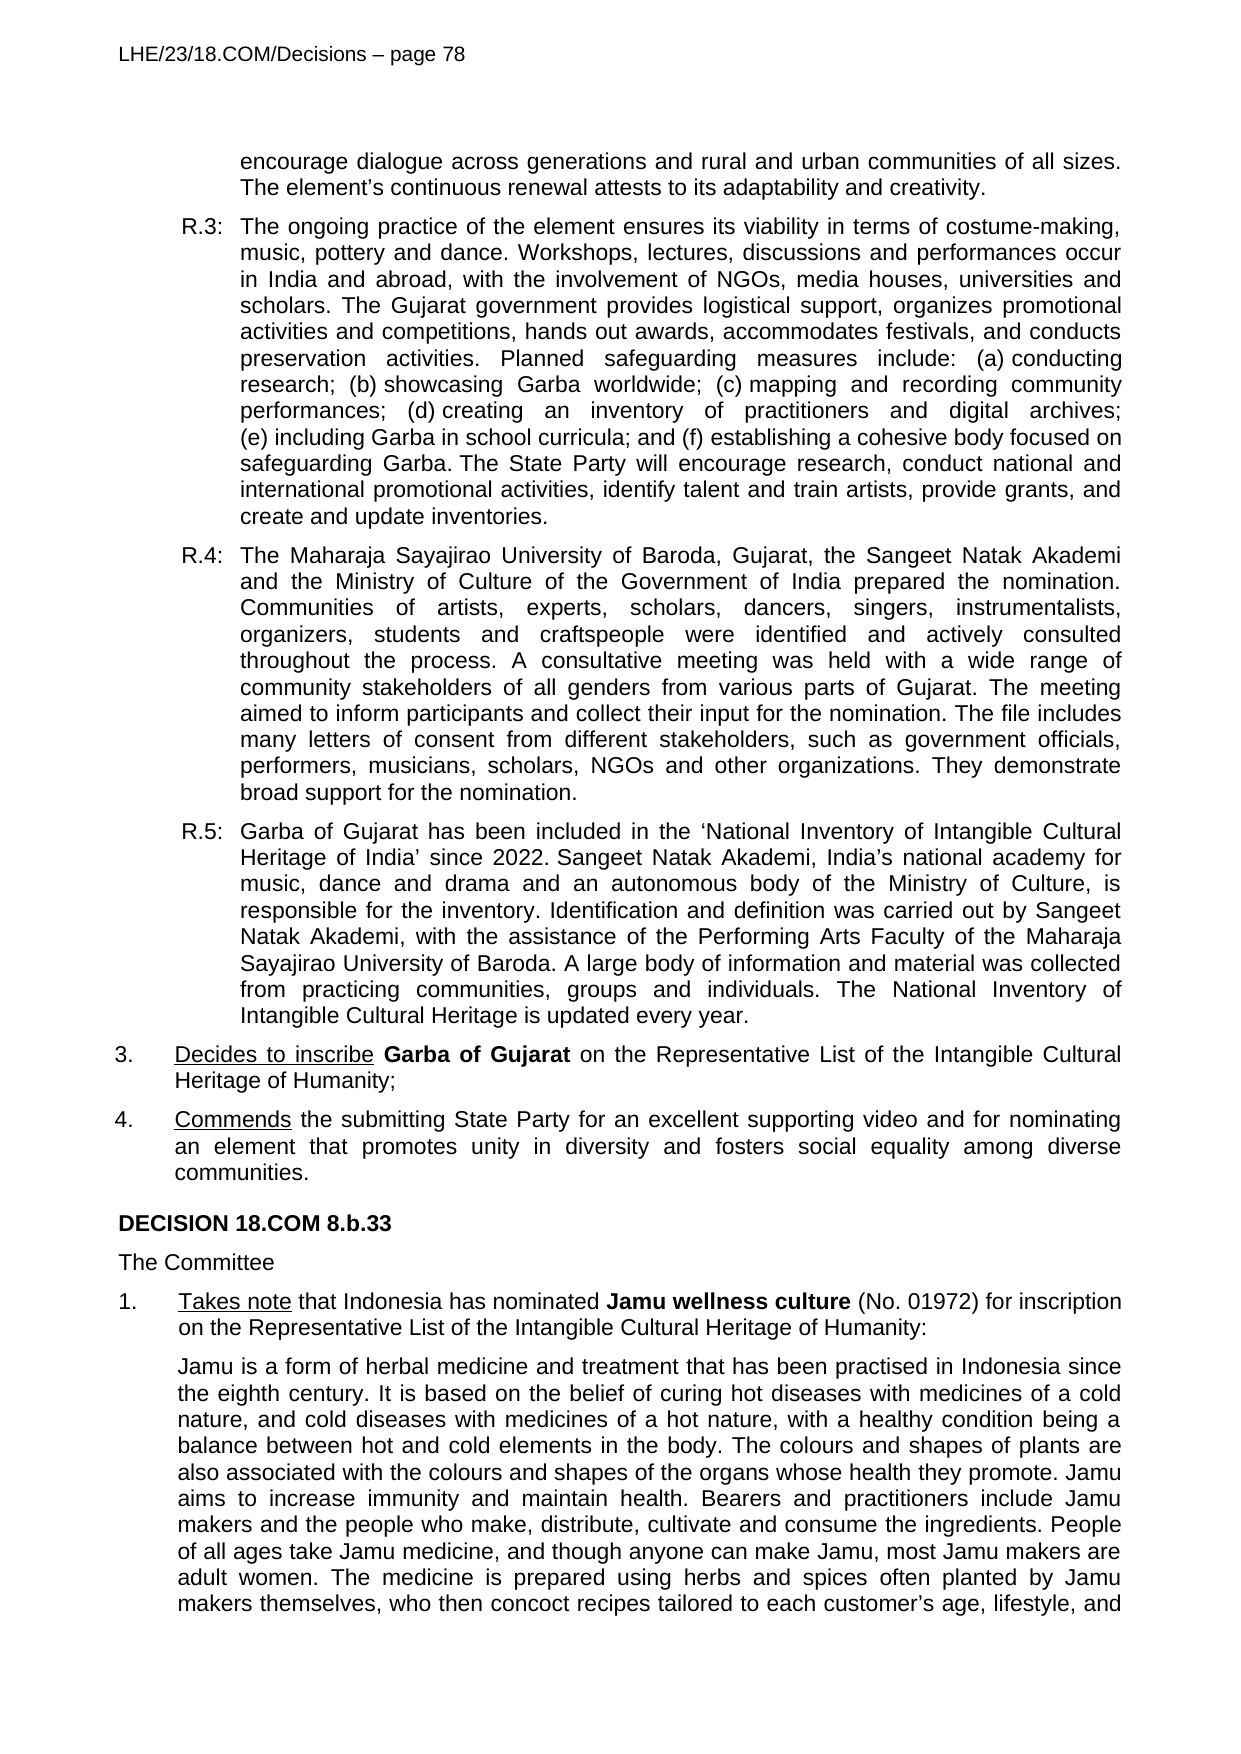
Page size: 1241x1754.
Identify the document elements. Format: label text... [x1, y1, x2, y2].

text R.4: The Maharaja Sayajirao University of Baroda, Gujarat, the Sangeet Natak Akademi and the Ministry of Culture of the Government of India prepared the nomination. Communities of artists, experts, scholars, dancers, singers, instrumentalists, organizers, students and craftspeople were identified and actively consulted throughout the process. A consultative meeting was held with a wide range of community stakeholders of all genders from various parts of Gujarat. The meeting aimed to inform participants and collect their input for the nomination. The file includes many letters of consent from different stakeholders, such as government officials, performers, musicians, scholars, NGOs and other organizations. They demonstrate broad support for the nomination. [181, 542, 1122, 805]
list Decides to inscribe Garba of Gujarat on the Representative List of the Intangible Cultural Heritage of Humanity; [114, 1041, 1122, 1094]
text R.3: The ongoing practice of the element ensures its viability in terms of costume-making, music, pottery and dance. Workshops, lectures, discussions and performances occur in India and abroad, with the involvement of NGOs, media houses, universities and scholars. The Gujarat government provides logistical support, organizes promotional activities and competitions, hands out awards, accommodates festivals, and conducts preservation activities. Planned safeguarding measures include: (a) conducting research; (b) showcasing Garba worldwide; (c) mapping and recording community performances; (d) creating an inventory of practitioners and digital archives; (e) including Garba in school curricula; and (f) establishing a cohesive body focused on safeguarding Garba. The State Party will encourage research, conduct national and international promotional activities, identify talent and train artists, provide grants, and create and update inventories. [181, 213, 1122, 529]
subtitle DECISION 18.COM 8.b.33 [118, 1210, 1122, 1237]
text R.5: Garba of Gujarat has been included in the ‘National Inventory of Intangible Cultural Heritage of India’ since 2022. Sangeet Natak Akademi, India’s national academy for music, dance and drama and an autonomous body of the Ministry of Culture, is responsible for the inventory. Identification and definition was carried out by Sangeet Natak Akademi, with the assistance of the Performing Arts Faculty of the Maharaja Sayajirao University of Baroda. A large body of information and material was collected from practicing communities, groups and individuals. The National Inventory of Intangible Cultural Heritage is updated every year. [181, 818, 1122, 1028]
list Takes note that Indonesia has nominated Jamu wellness culture (No. 01972) for inscription on the Representative List of the Intangible Cultural Heritage of Humanity: [118, 1288, 1122, 1341]
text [177, 1353, 1122, 1617]
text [181, 148, 1122, 200]
text The Committee [118, 1249, 1122, 1276]
list Commends the submitting State Party for an excellent supporting video and for nominating an element that promotes unity in diversity and fosters social equality among diverse communities. [114, 1106, 1122, 1185]
